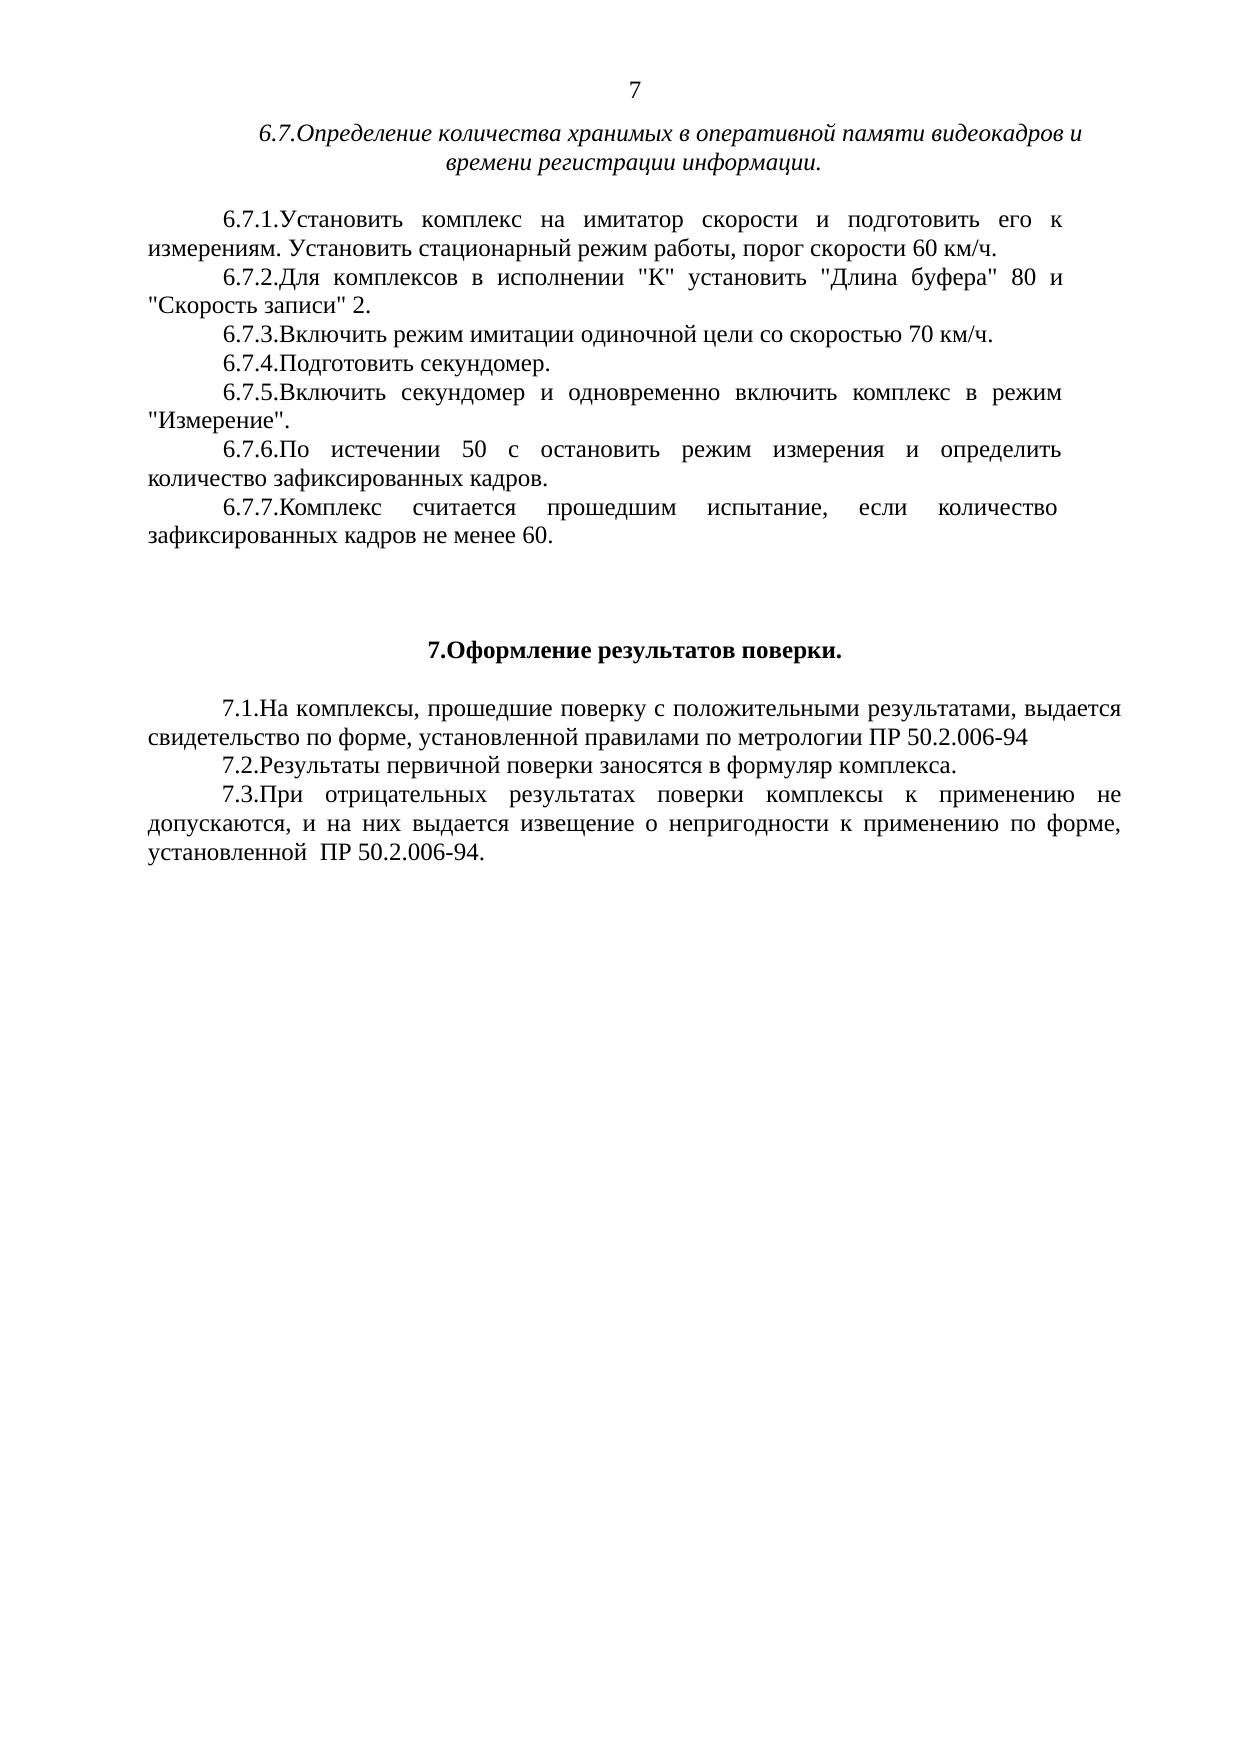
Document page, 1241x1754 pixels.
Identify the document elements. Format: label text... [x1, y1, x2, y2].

text 6.7.6.По истечении 50 с остановить режим измерения и определить количество зафиксированных кадров. [148, 434, 1063, 492]
text 6.7.1.Установить комплекс на имитатор скорости и подготовить его к измерениям. Установить стационарный режим работы, порог скорости 60 км/ч. [148, 204, 1063, 262]
text 7.1.На комплексы, прошедшие поверку с положительными результатами, выдается свидетельство по форме, установленной правилами по метрологии ПР 50.2.006-94 [148, 693, 1122, 751]
text 6.7.4.Подготовить секундомер. [148, 348, 1063, 377]
text 6.7.5.Включить секундомер и одновременно включить комплекс в режим "Измерение". [148, 377, 1063, 434]
text 6.7.3.Включить режим имитации одиночной цели со скоростью 70 км/ч. [148, 319, 1063, 348]
text 7.Оформление результатов поверки. [148, 636, 1122, 664]
text 6.7.Определение количества хранимых в оперативной памяти видеокадров и времени регистрации информации. [148, 118, 1122, 176]
text 7.3.При отрицательных результатах поверки комплексы к применению не допускаются, и на них выдается извещение о непригодности к применению по форме, установленной ПР 50.2.006-94. [148, 779, 1122, 866]
text 6.7.7.Комплекс считается прошедшим испытание, если количество зафиксированных кадров не менее 60. [148, 492, 1058, 549]
text 6.7.2.Для комплексов в исполнении "К" установить "Длина буфера" 80 и "Скорость записи" 2. [148, 262, 1063, 319]
text 7.2.Результаты первичной поверки заносятся в формуляр комплекса. [148, 751, 1122, 779]
